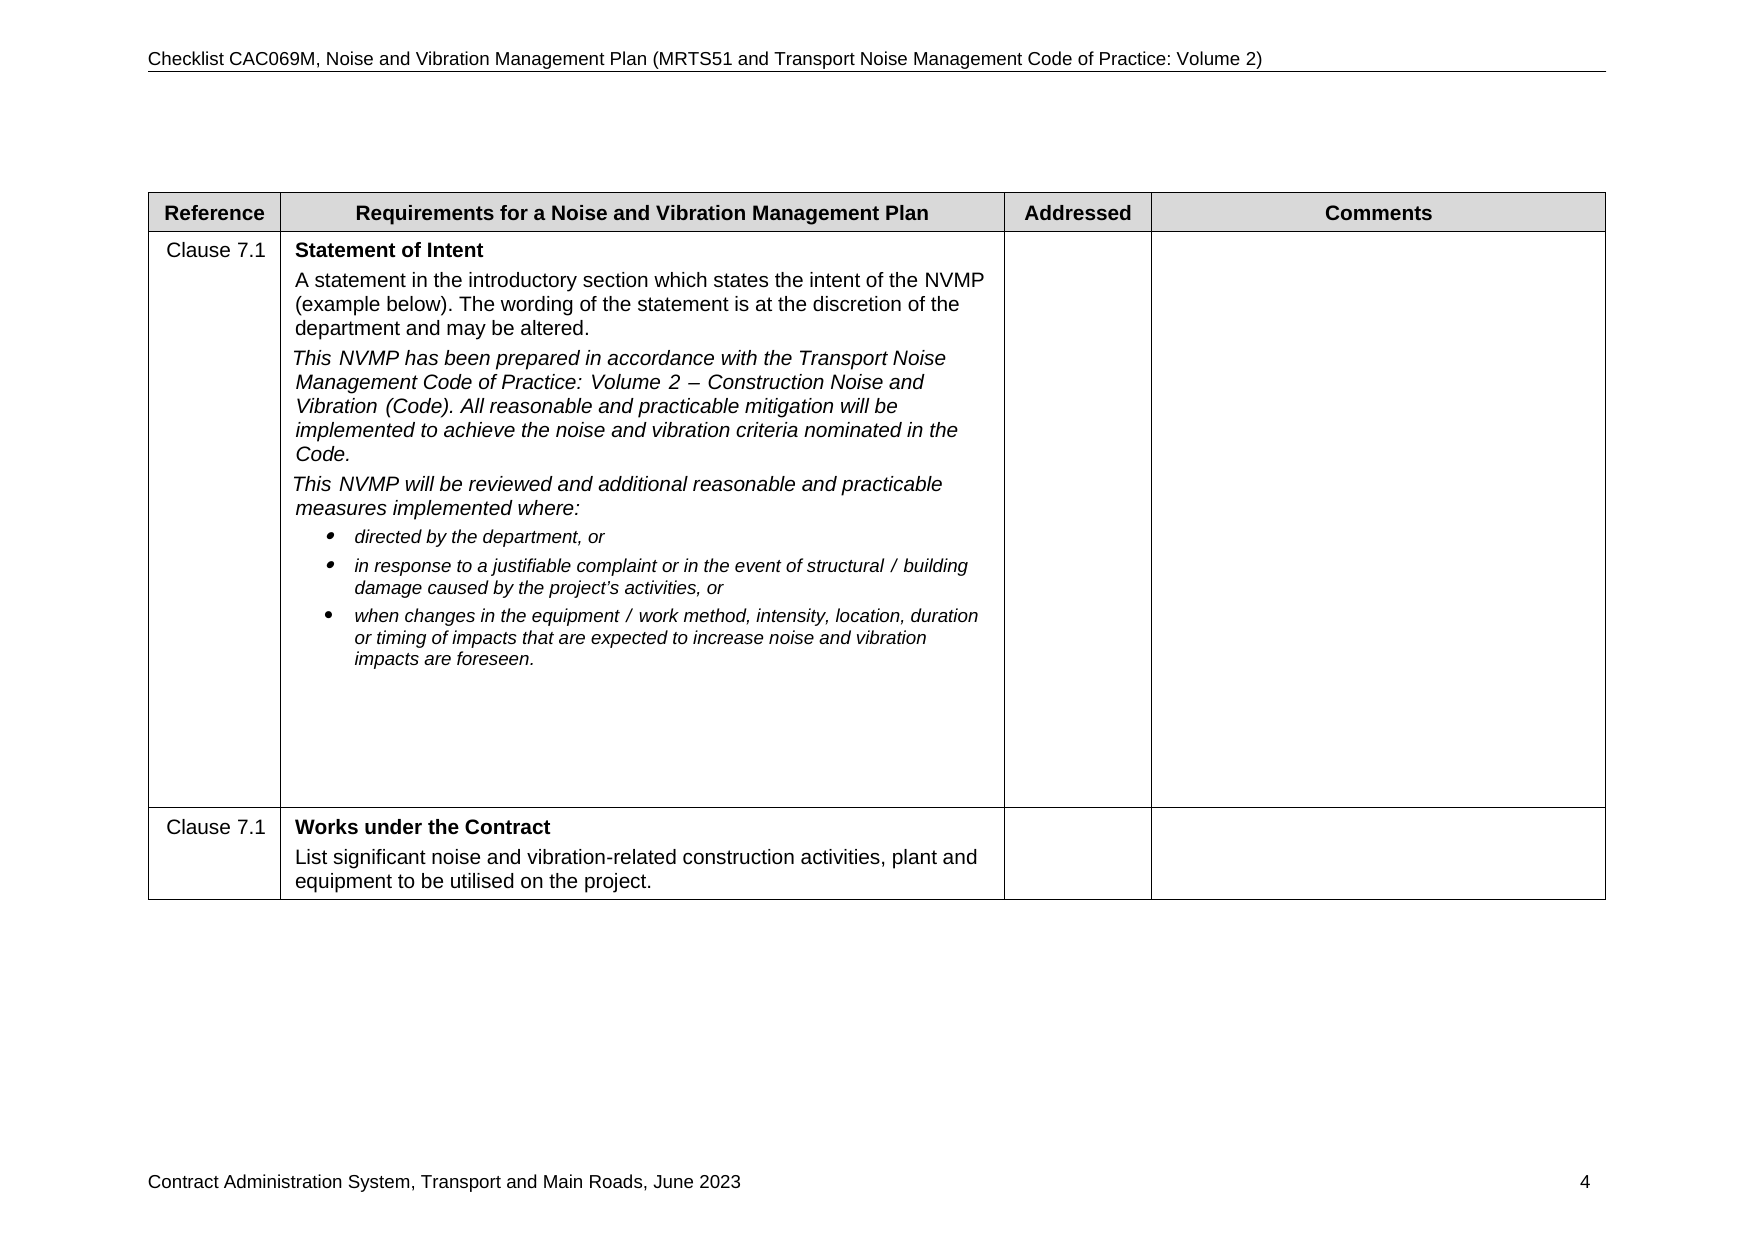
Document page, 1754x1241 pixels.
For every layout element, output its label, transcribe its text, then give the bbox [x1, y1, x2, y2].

table_header Reference [149, 193, 280, 231]
table_cell Statement of Intent A statement in the introductory section which states the intent of the NVMP (example below). The wording of the statement is at the discretion of the department and may be altered. This NVMP has been prepared in accordance with the Transport Noise Management Code of Practice: Volume 2 – Construction Noise and Vibration (Code). All reasonable and practicable mitigation will be implemented to achieve the noise and vibration criteria nominated in the Code. This NVMP will be reviewed and additional reasonable and practicable measures implemented where: directed by the department, or in response to a justifiable complaint or in the event of structural / building damage caused by the project’s activities, or when changes in the equipment / work method, intensity, location, duration or timing of impacts that are expected to increase noise and vibration impacts are foreseen. [281, 232, 1004, 807]
table_cell Works under the Contract List significant noise and vibration-related construction activities, plant and equipment to be utilised on the project. [281, 808, 1004, 899]
table_cell [1005, 808, 1151, 899]
table_header Addressed [1005, 193, 1151, 231]
table_cell Clause 7.1 [149, 808, 280, 899]
table_cell [1005, 232, 1151, 807]
table_header Requirements for a Noise and Vibration Management Plan [281, 193, 1004, 231]
table_cell [1152, 232, 1605, 807]
table_header Comments [1152, 193, 1605, 231]
table_cell [1152, 808, 1605, 899]
table_cell Clause 7.1 [149, 232, 280, 807]
